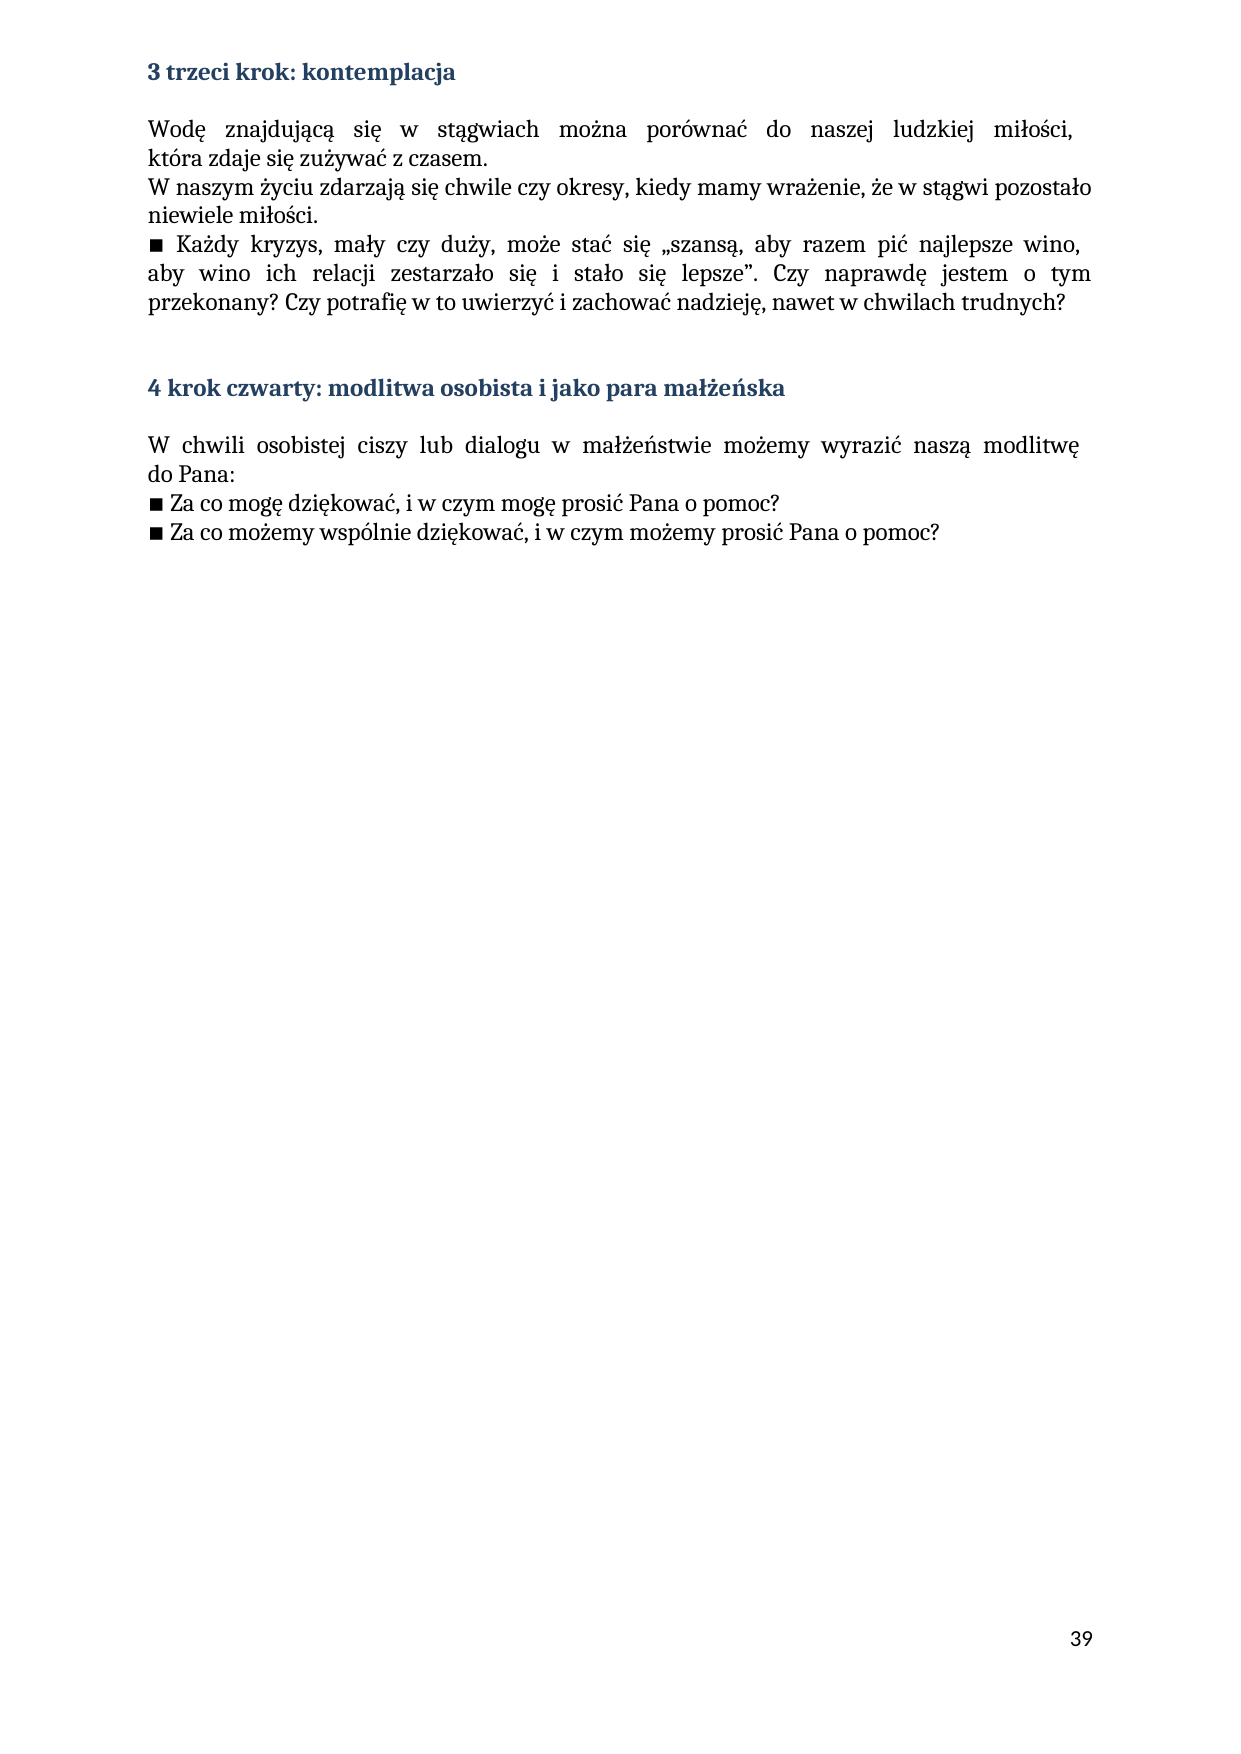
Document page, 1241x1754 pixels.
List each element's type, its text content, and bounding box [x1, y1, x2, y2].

text ▪ Za co możemy wspólnie dziękować, i w czym możemy prosić Pana o pomoc? [148, 517, 1093, 546]
text W naszym życiu zdarzają się chwile czy okresy, kiedy mamy wrażenie, że w stągwi pozostało niewiele miłości. [148, 172, 1093, 230]
text Wodę znajdującą się w stągwiach można porównać do naszej ludzkiej miłości, która zdaje się zużywać z czasem. [148, 115, 1093, 172]
text 3 trzeci krok: kontemplacja [148, 57, 1093, 86]
text W chwili osobistej ciszy lub dialogu w małżeństwie możemy wyrazić naszą modlitwę do Pana: [148, 431, 1093, 489]
text 4 krok czwarty: modlitwa osobista i jako para małżeńska [148, 374, 1093, 402]
text ▪ Każdy kryzys, mały czy duży, może stać się „szansą, aby razem pić najlepsze wino, aby wino ich relacji zestarzało się i stało się lepsze”. Czy naprawdę jestem o tym przekonany? Czy potrafię w to uwierzyć i zachować nadzieję, nawet w chwilach trudnych? [148, 230, 1093, 316]
text ▪ Za co mogę dziękować, i w czym mogę prosić Pana o pomoc? [148, 489, 1093, 517]
